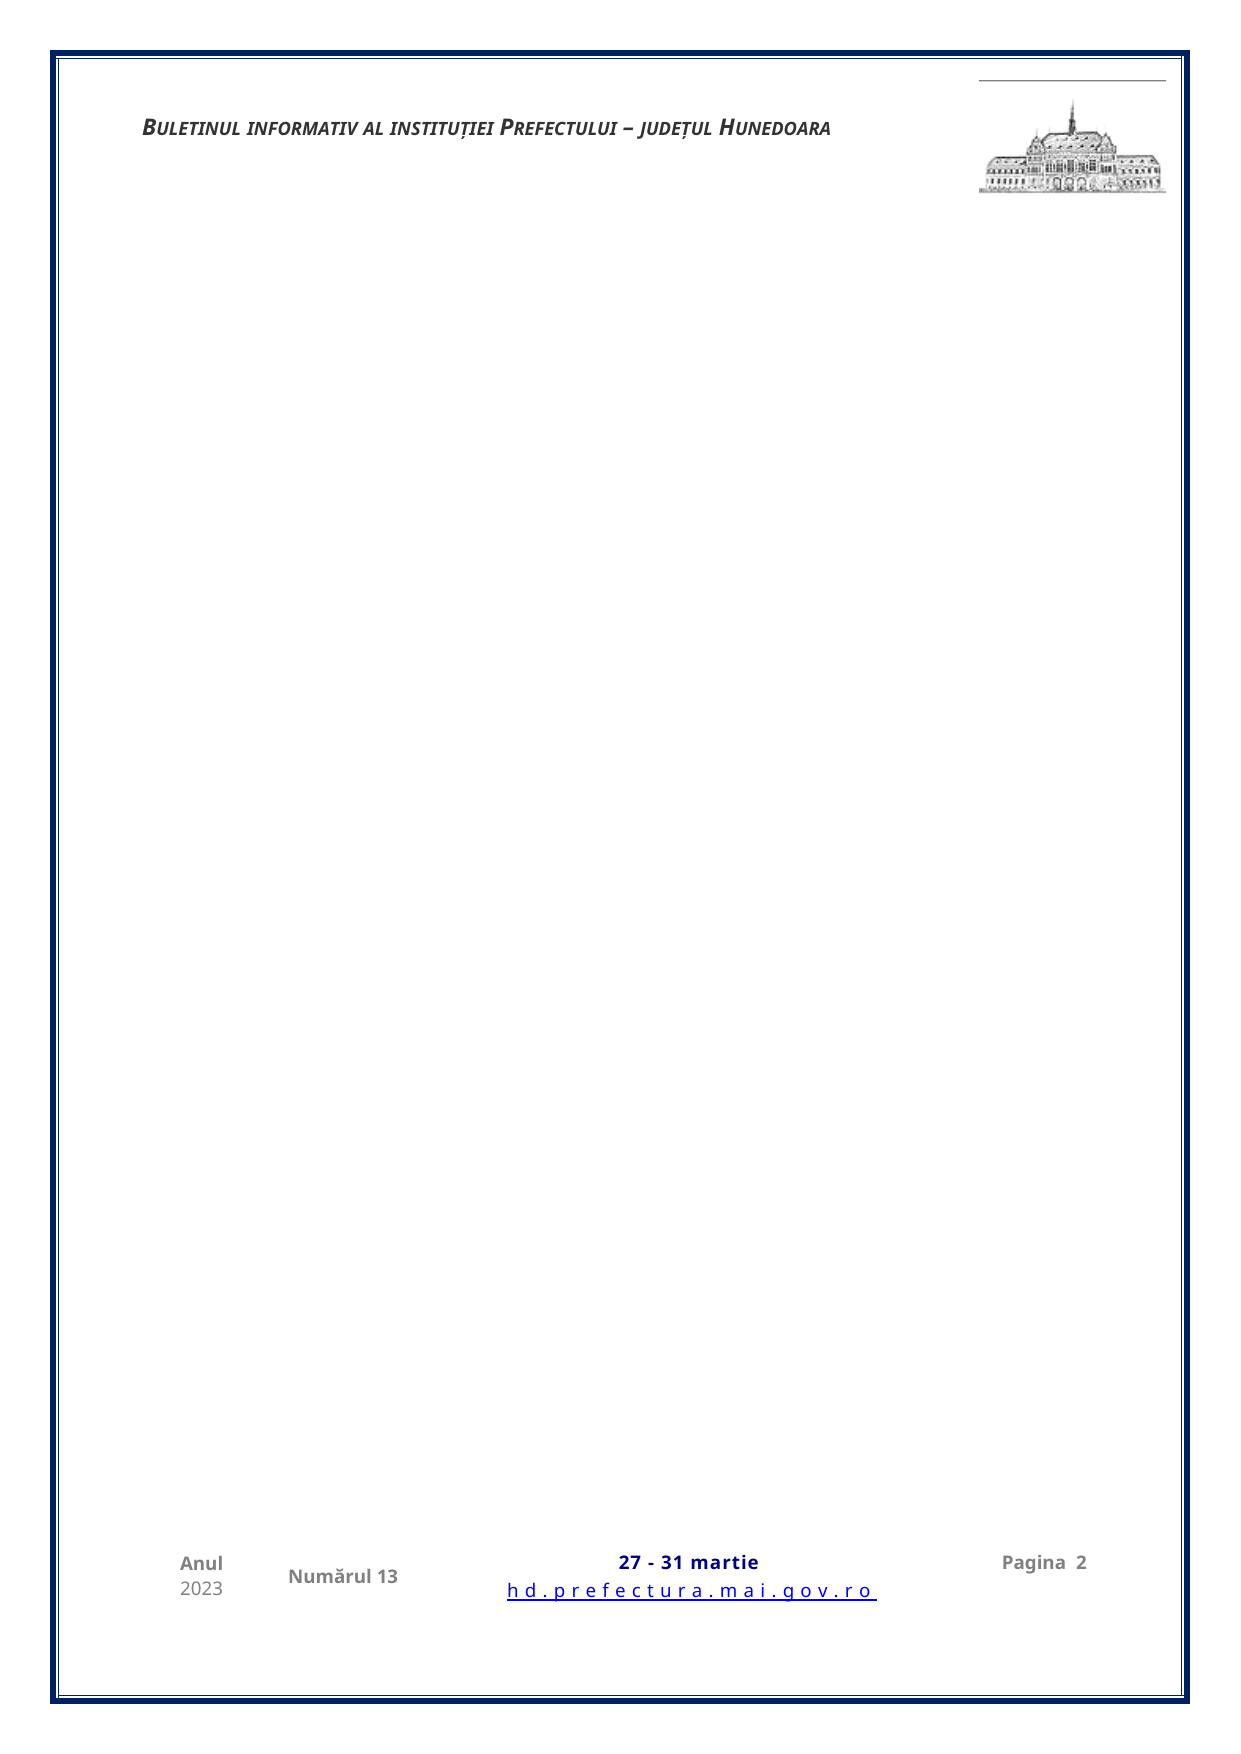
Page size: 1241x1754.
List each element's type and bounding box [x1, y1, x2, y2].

picture [978, 80, 1167, 212]
